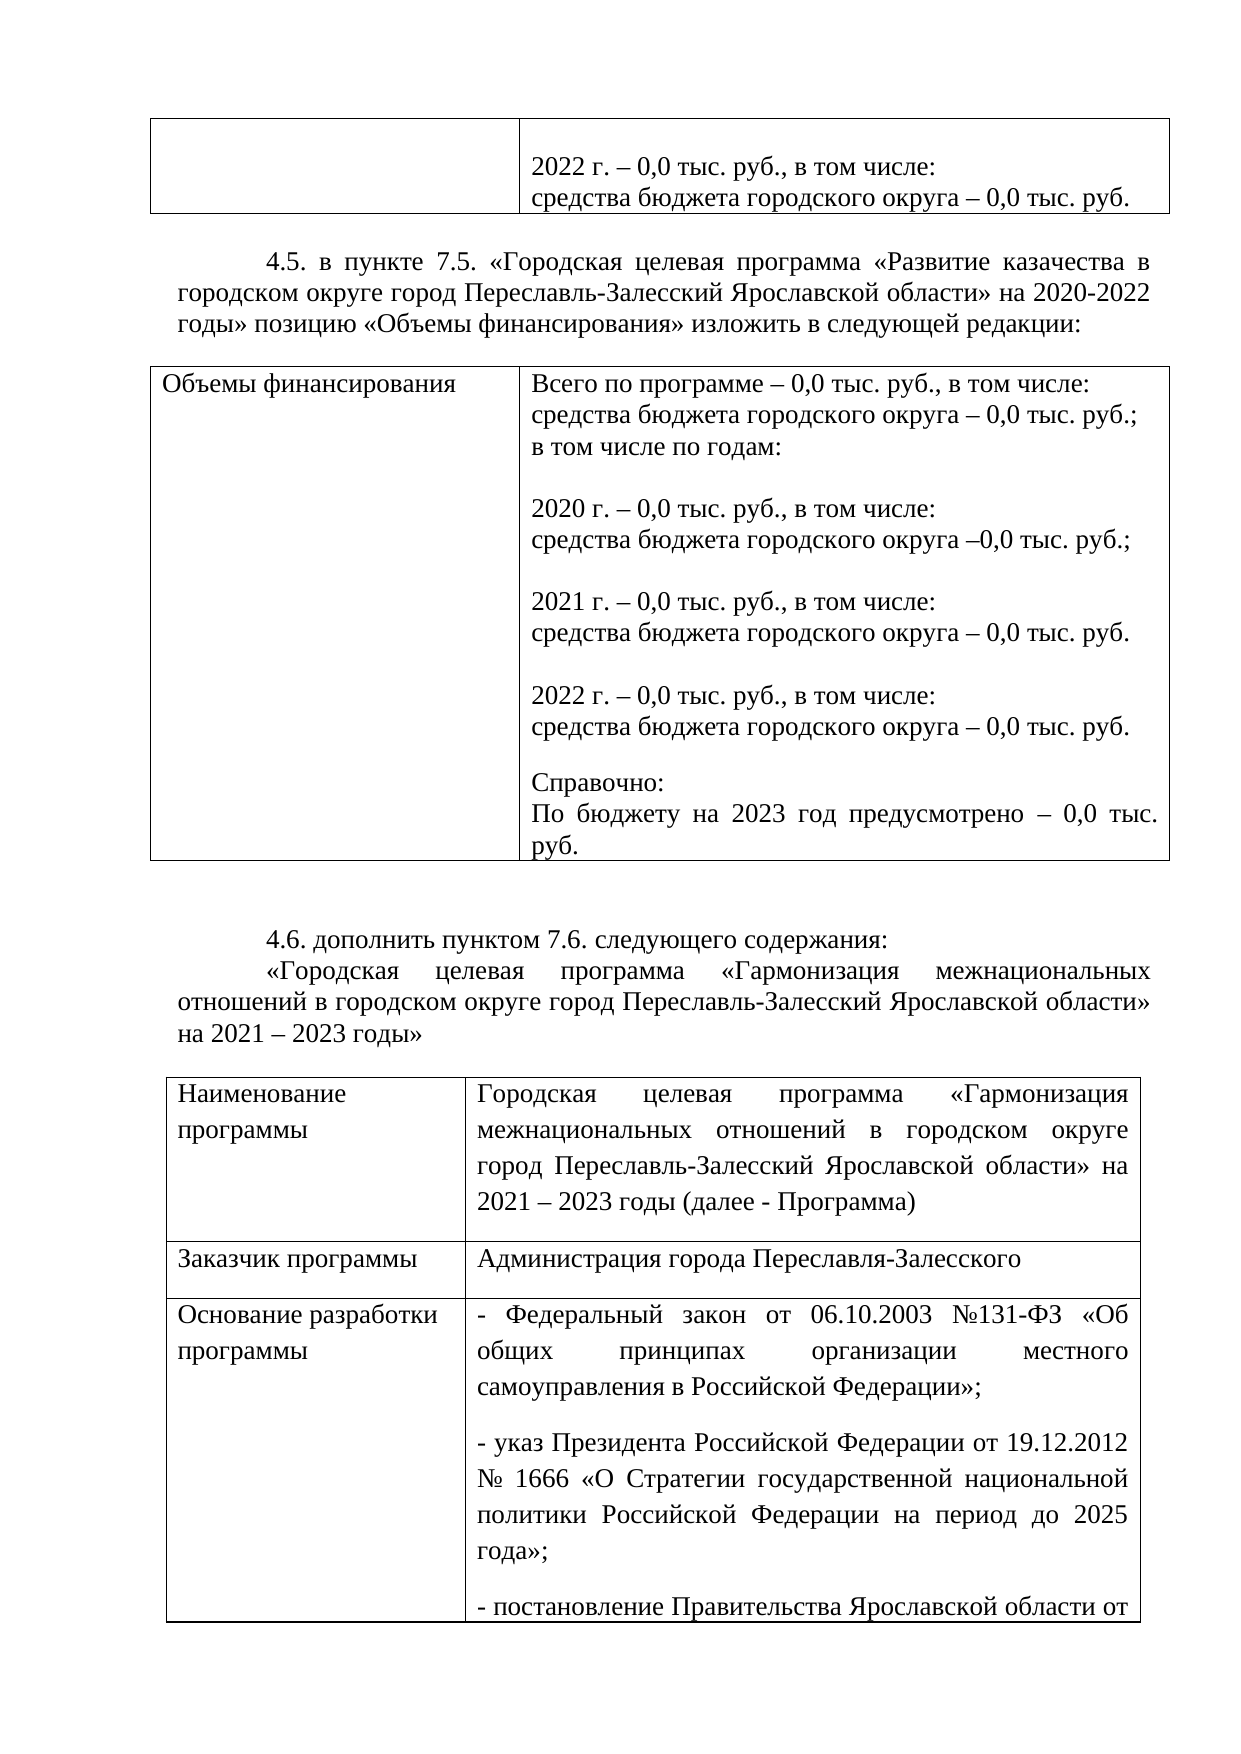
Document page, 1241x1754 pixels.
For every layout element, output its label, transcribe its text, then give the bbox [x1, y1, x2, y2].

text 4.6. дополнить пунктом 7.6. следующего содержания: [177, 923, 1152, 954]
table_header Объемы финансирования [151, 367, 519, 860]
table_cell Администрация города Переславля-Залесского [466, 1242, 1140, 1297]
table_header Наименование программы [167, 1078, 465, 1241]
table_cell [466, 1299, 1140, 1621]
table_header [520, 119, 1169, 213]
text 4.5. в пункте 7.5. «Городская целевая программа «Развитие казачества в городском округе город Переславль-Залесский Ярославской области» на 2020-2022 годы» позицию «Объемы финансирования» изложить в следующей редакции: [177, 245, 1152, 338]
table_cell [167, 1299, 465, 1621]
table_header Городская целевая программа «Гармонизация межнациональных отношений в городском округе город Переславль-Залесский Ярославской области» на 2021 – 2023 годы (далее - Программа) [466, 1078, 1140, 1241]
table_header Всего по программе – 0,0 тыс. руб., в том числе: средства бюджета городского округа – 0,0 тыс. руб.; в том числе по годам: 2020 г. – 0,0 тыс. руб., в том числе: средства бюджета городского округа –0,0 тыс. руб.; 2021 г. – 0,0 тыс. руб., в том числе: средства бюджета городского округа – 0,0 тыс. руб. 2022 г. – 0,0 тыс. руб., в том числе: средства бюджета городского округа – 0,0 тыс. руб. Справочно: По бюджету на 2023 год предусмотрено – 0,0 тыс. руб. [520, 367, 1169, 860]
table_cell Заказчик программы [167, 1242, 465, 1297]
text «Городская целевая программа «Гармонизация межнациональных отношений в городском округе город Переславль-Залесский Ярославской области» на 2021 – 2023 годы» [177, 954, 1152, 1048]
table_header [151, 119, 519, 213]
